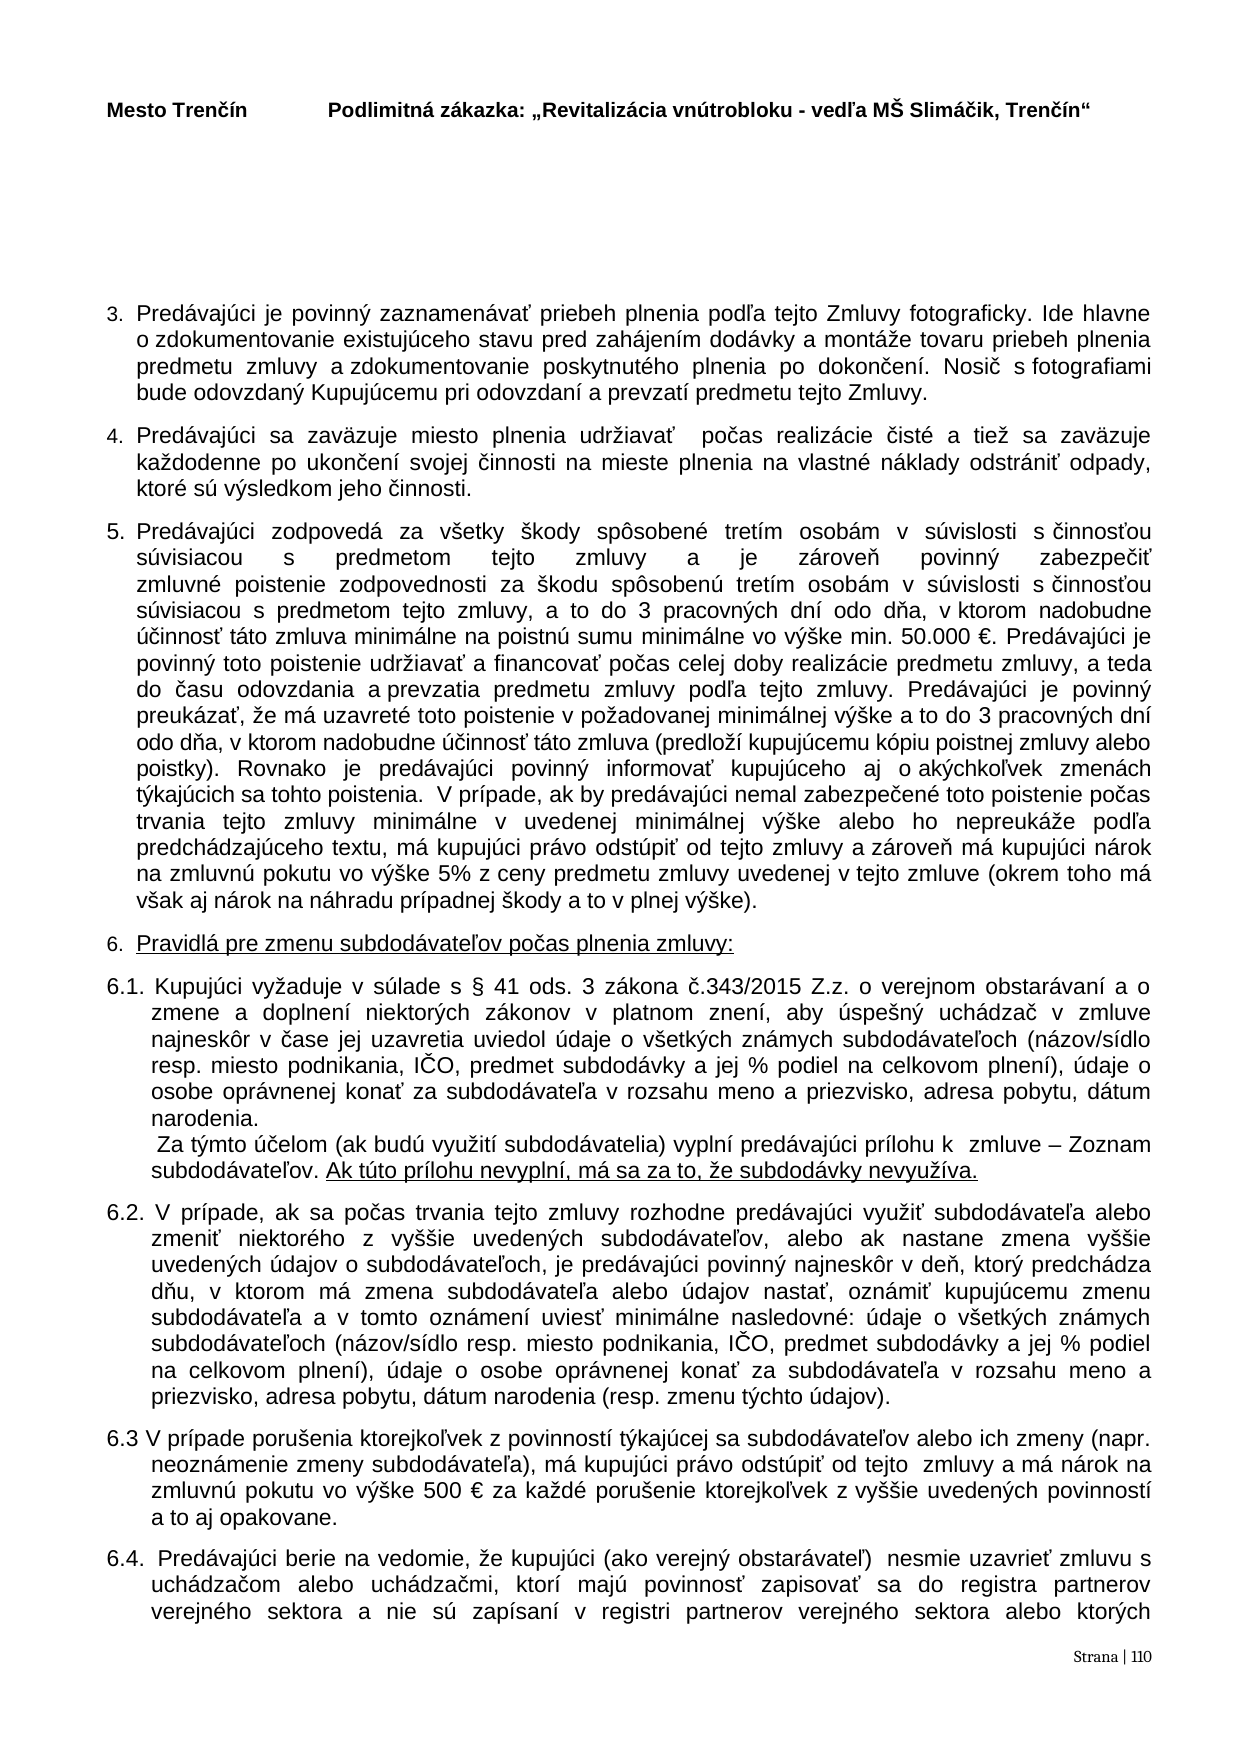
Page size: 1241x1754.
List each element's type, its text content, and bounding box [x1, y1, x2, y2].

text 6.1. Kupujúci vyžaduje v súlade s § 41 ods. 3 zákona č.343/2015 Z.z. o verejnom obstarávaní a o zmene a doplnení niektorých zákonov v platnom znení, aby úspešný uchádzač v zmluve najneskôr v čase jej uzavretia uviedol údaje o všetkých známych subdodávateľoch (názov/sídlo resp. miesto podnikania, IČO, predmet subdodávky a jej % podiel na celkovom plnení), údaje o osobe oprávnenej konať za subdodávateľa v rozsahu meno a priezvisko, adresa pobytu, dátum narodenia. [106, 973, 1152, 1131]
text 6.3 V prípade porušenia ktorejkoľvek z povinností týkajúcej sa subdodávateľov alebo ich zmeny (napr. neoznámenie zmeny subdodávateľa), má kupujúci právo odstúpiť od tejto zmluvy a má nárok na zmluvnú pokutu vo výške 500 € za každé porušenie ktorejkoľvek z vyššie uvedených povinností a to aj opakovane. [106, 1424, 1152, 1530]
list Predávajúci sa zaväzuje miesto plnenia udržiavať počas realizácie čisté a tiež sa zaväzuje každodenne po ukončení svojej činnosti na mieste plnenia na vlastné náklady odstrániť odpady, ktoré sú výsledkom jeho činnosti. [106, 422, 1152, 501]
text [106, 1545, 1152, 1624]
text Za týmto účelom (ak budú využití subdodávatelia) vyplní predávajúci prílohu k zmluve – Zoznam subdodávateľov. Ak túto prílohu nevyplní, má sa za to, že subdodávky nevyužíva. [106, 1131, 1152, 1184]
list Predávajúci je povinný zaznamenávať priebeh plnenia podľa tejto Zmluvy fotograficky. Ide hlavne o zdokumentovanie existujúceho stavu pred zahájením dodávky a montáže tovaru priebeh plnenia predmetu zmluvy a zdokumentovanie poskytnutého plnenia po dokončení. Nosič s fotografiami bude odovzdaný Kupujúcemu pri odovzdaní a prevzatí predmetu tejto Zmluvy. [106, 300, 1152, 405]
list Pravidlá pre zmenu subdodávateľov počas plnenia zmluvy: [106, 930, 1152, 956]
list Predávajúci zodpovedá za všetky škody spôsobené tretím osobám v súvislosti s činnosťou súvisiacou s predmetom tejto zmluvy a je zároveň povinný zabezpečiť zmluvné poistenie zodpovednosti za škodu spôsobenú tretím osobám v súvislosti s činnosťou súvisiacou s predmetom tejto zmluvy, a to do 3 pracovných dní odo dňa, v ktorom nadobudne účinnosť táto zmluva minimálne na poistnú sumu minimálne vo výške min. 50.000 €. Predávajúci je povinný toto poistenie udržiavať a financovať počas celej doby realizácie predmetu zmluvy, a teda do času odovzdania a prevzatia predmetu zmluvy podľa tejto zmluvy. Predávajúci je povinný preukázať, že má uzavreté toto poistenie v požadovanej minimálnej výške a to do 3 pracovných dní odo dňa, v ktorom nadobudne účinnosť táto zmluva (predloží kupujúcemu kópiu poistnej zmluvy alebo poistky). Rovnako je predávajúci povinný informovať kupujúceho aj o akýchkoľvek zmenách týkajúcich sa tohto poistenia. V prípade, ak by predávajúci nemal zabezpečené toto poistenie počas trvania tejto zmluvy minimálne v uvedenej minimálnej výške alebo ho nepreukáže podľa predchádzajúceho textu, má kupujúci právo odstúpiť od tejto zmluvy a zároveň má kupujúci nárok na zmluvnú pokutu vo výške 5% z ceny predmetu zmluvy uvedenej v tejto zmluve (okrem toho má však aj nárok na náhradu prípadnej škody a to v plnej výške). [106, 518, 1152, 913]
text 6.2. V prípade, ak sa počas trvania tejto zmluvy rozhodne predávajúci využiť subdodávateľa alebo zmeniť niektorého z vyššie uvedených subdodávateľov, alebo ak nastane zmena vyššie uvedených údajov o subdodávateľoch, je predávajúci povinný najneskôr v deň, ktorý predchádza dňu, v ktorom má zmena subdodávateľa alebo údajov nastať, oznámiť kupujúcemu zmenu subdodávateľa a v tomto oznámení uviesť minimálne nasledovné: údaje o všetkých známych subdodávateľoch (názov/sídlo resp. miesto podnikania, IČO, predmet subdodávky a jej % podiel na celkovom plnení), údaje o osobe oprávnenej konať za subdodávateľa v rozsahu meno a priezvisko, adresa pobytu, dátum narodenia (resp. zmenu týchto údajov). [106, 1199, 1152, 1409]
